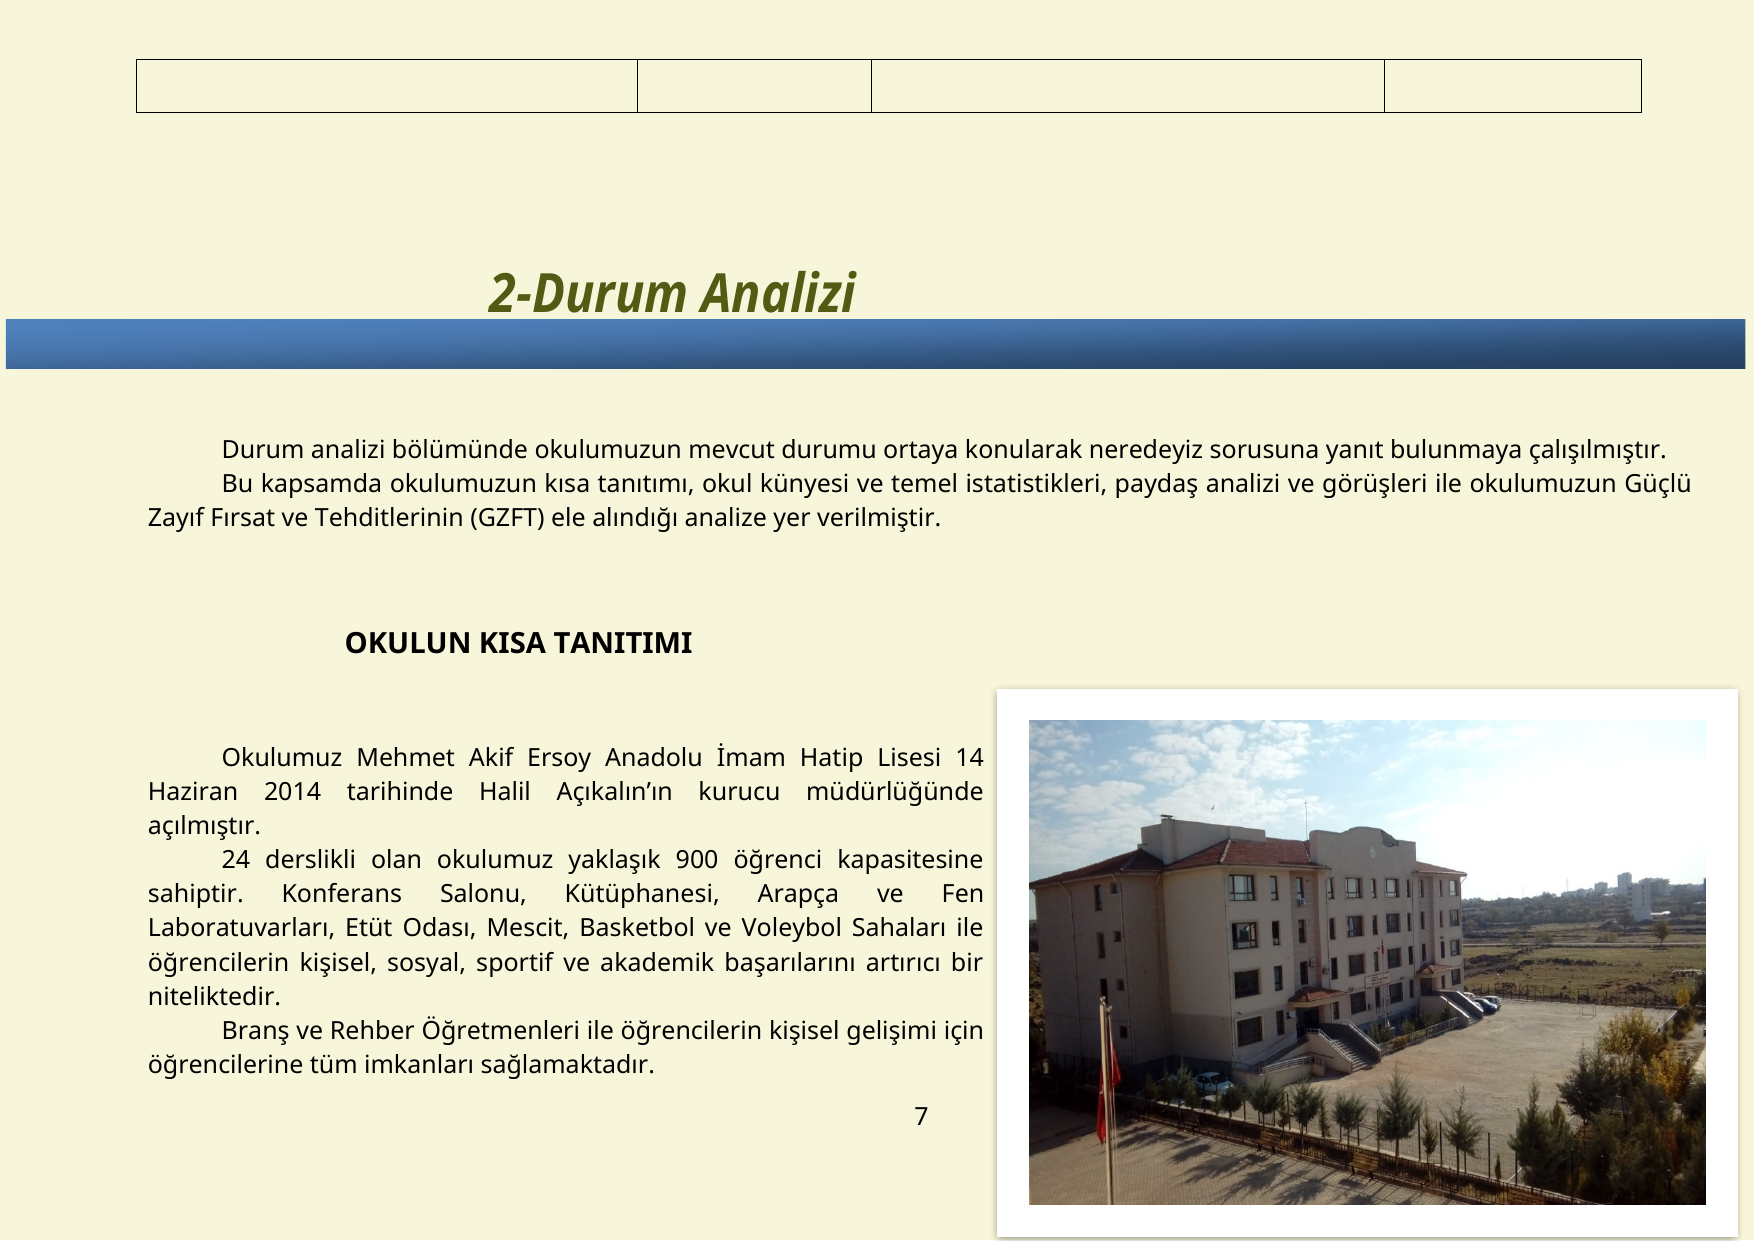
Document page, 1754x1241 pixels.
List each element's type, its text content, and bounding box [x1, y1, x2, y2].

table_cell [872, 60, 1384, 112]
text Durum analizi bölümünde okulumuzun mevcut durumu ortaya konularak neredeyiz sorusuna yanıt bulunmaya çalışılmıştır. [148, 431, 1695, 466]
text Okulumuz Mehmet Akif Ersoy Anadolu İmam Hatip Lisesi 14 Haziran 2014 tarihinde Halil Açıkalın’ın kurucu müdürlüğünde açılmıştır. [148, 740, 992, 842]
text 24 derslikli olan okulumuz yaklaşık 900 öğrenci kapasitesine sahiptir. Konferans Salonu, Kütüphanesi, Arapça ve Fen Laboratuvarları, Etüt Odası, Mescit, Basketbol ve Voleybol Sahaları ile öğrencilerin kişisel, sosyal, sportif ve akademik başarılarını artırıcı bir niteliktedir. [148, 842, 992, 1012]
table_cell [137, 60, 637, 112]
text Bu kapsamda okulumuzun kısa tanıtımı, okul künyesi ve temel istatistikleri, paydaş analizi ve görüşleri ile okulumuzun Güçlü Zayıf Fırsat ve Tehditlerinin (GZFT) ele alındığı analize yer verilmiştir. [148, 466, 1695, 534]
picture [5, 319, 1746, 369]
table_cell [638, 60, 871, 112]
text 2-Durum Analizi [148, 254, 1695, 319]
subtitle OKULUN KISA TANITIMI [148, 622, 1695, 662]
table_cell [1385, 60, 1641, 112]
text Branş ve Rehber Öğretmenleri ile öğrencilerin kişisel gelişimi için öğrencilerine tüm imkanları sağlamaktadır. [148, 1012, 992, 1080]
picture [1029, 720, 1706, 1205]
